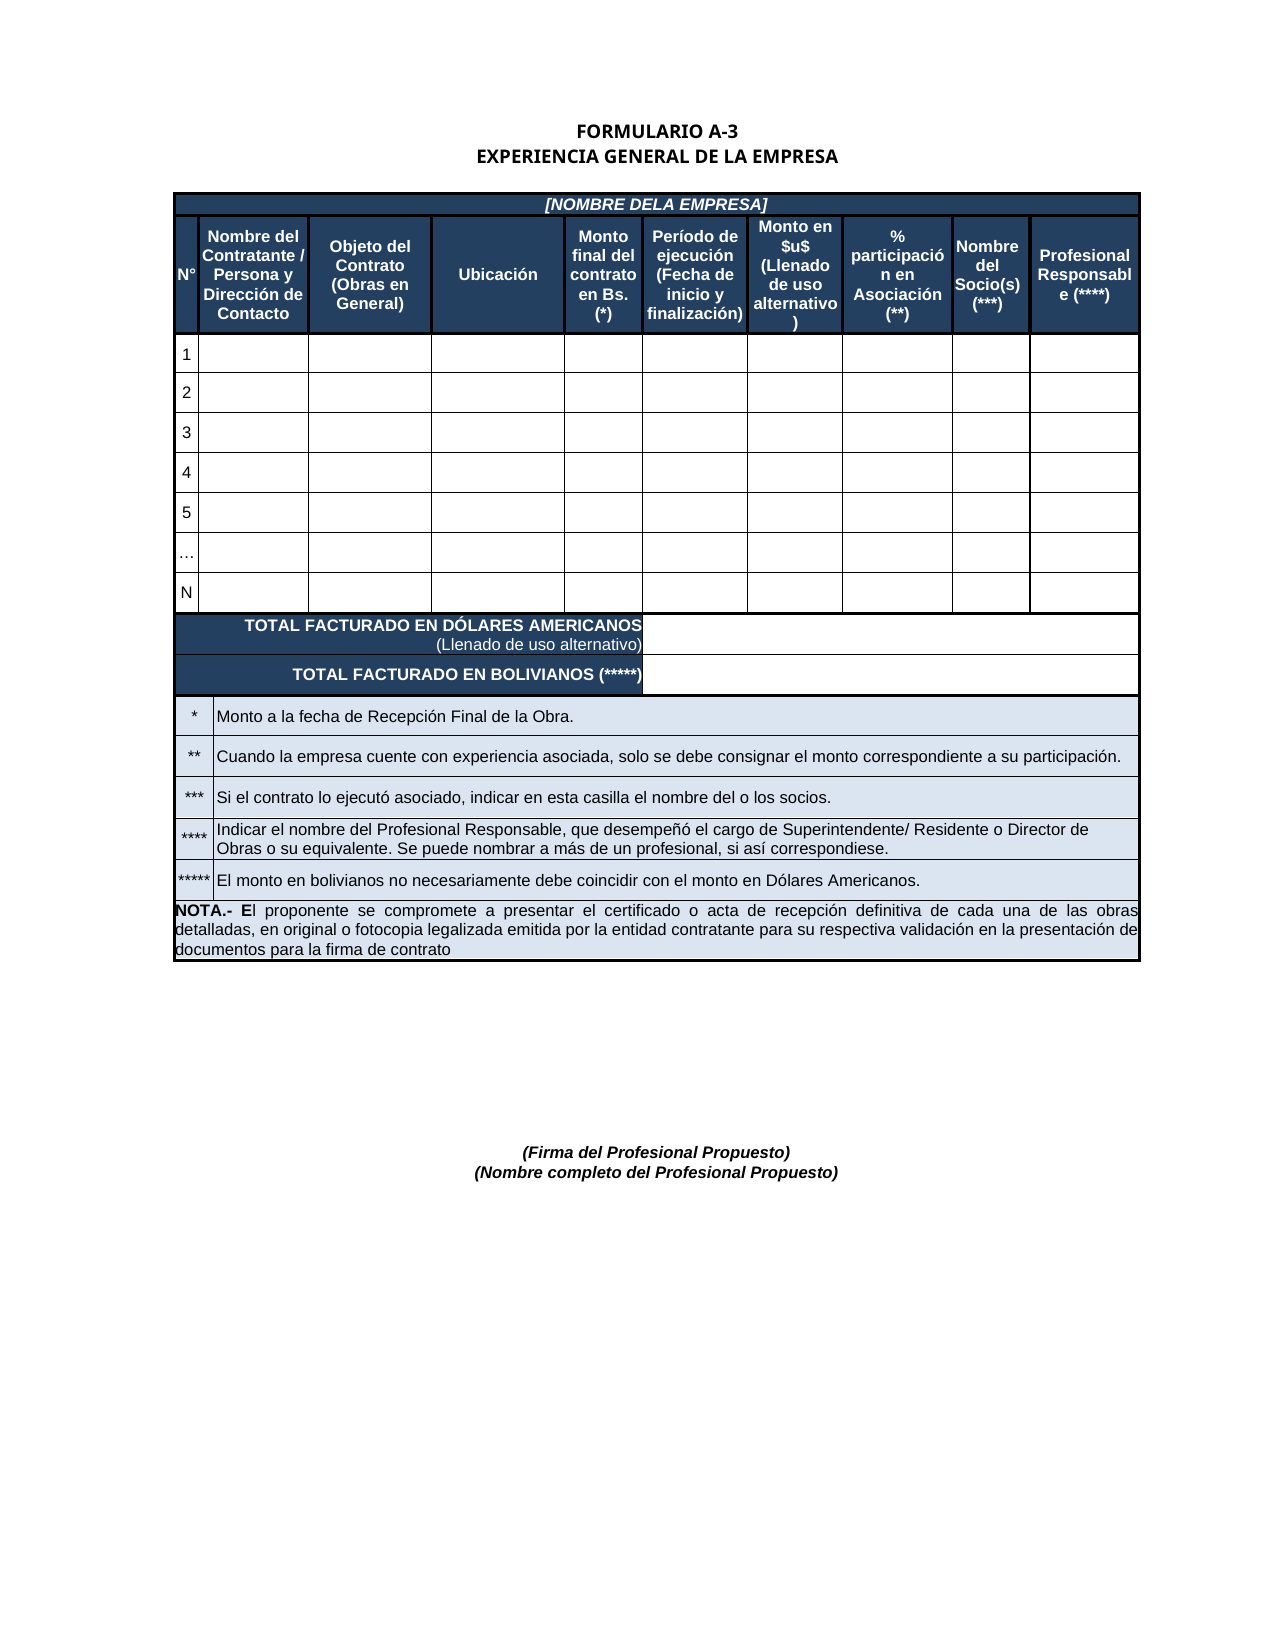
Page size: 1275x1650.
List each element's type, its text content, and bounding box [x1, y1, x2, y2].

table_cell [843, 493, 952, 532]
table_cell Monto final del contrato en Bs. (*) [566, 217, 641, 332]
table_cell [748, 335, 842, 372]
table_cell [953, 335, 1029, 372]
table_cell [432, 335, 564, 372]
table_cell ** [176, 736, 213, 776]
table_cell [748, 573, 842, 612]
table_cell Nombre del Contratante / Persona y Dirección de Contacto [200, 217, 307, 332]
table_cell * [176, 697, 213, 735]
table_cell **** [176, 819, 213, 859]
table_cell [432, 533, 564, 572]
table_cell [565, 493, 642, 532]
table_cell [643, 655, 1138, 694]
table_cell Nombre del Socio(s) (***) [954, 217, 1028, 332]
table_cell [1031, 373, 1138, 412]
table_cell [199, 335, 308, 372]
table_cell [309, 413, 431, 452]
table_cell [309, 533, 431, 572]
table_cell TOTAL FACTURADO EN BOLIVIANOS (*****) [176, 655, 642, 694]
table_header [NOMBRE DELA EMPRESA] [176, 195, 1138, 214]
table_cell TOTAL FACTURADO EN DÓLARES AMERICANOS (Llenado de uso alternativo) [176, 615, 642, 654]
table_cell 4 [176, 453, 198, 492]
table_cell [199, 573, 308, 612]
table_cell Indicar el nombre del Profesional Responsable, que desempeñó el cargo de Superintendente/ Residente o Director de Obras o su equivalente. Se puede nombrar a más de un profesional, si así correspondiese. [214, 819, 1138, 859]
text EXPERIENCIA GENERAL DE LA EMPRESA [133, 144, 1181, 169]
table_cell [643, 493, 747, 532]
table_cell [643, 533, 747, 572]
table_cell [565, 573, 642, 612]
table_cell [565, 373, 642, 412]
table_cell N [176, 573, 198, 612]
table_cell [565, 453, 642, 492]
table_cell Monto en $u$ (Llenado de uso alternativo) [749, 217, 841, 332]
table_cell N° [176, 217, 197, 332]
table_cell [432, 453, 564, 492]
table_cell 2 [176, 373, 198, 412]
table_cell [748, 373, 842, 412]
text FORMULARIO A-3 [133, 118, 1181, 144]
table_cell % participación en Asociación (**) [844, 217, 951, 332]
table_cell [843, 413, 952, 452]
table_cell [748, 453, 842, 492]
table_cell [643, 615, 1138, 654]
table_cell El monto en bolivianos no necesariamente debe coincidir con el monto en Dólares Americanos. [214, 860, 1138, 900]
table_cell [643, 413, 747, 452]
table_cell [748, 533, 842, 572]
table_cell [309, 493, 431, 532]
table_cell [748, 493, 842, 532]
table_cell [953, 453, 1029, 492]
table_cell [1031, 493, 1138, 532]
table_cell NOTA.- El proponente se compromete a presentar el certificado o acta de recepción definitiva de cada una de las obras detalladas, en original o fotocopia legalizada emitida por la entidad contratante para su respectiva validación en la presentación de documentos para la firma de contrato [176, 901, 1138, 958]
table_cell [309, 373, 431, 412]
table_cell [643, 453, 747, 492]
table_cell [1031, 573, 1138, 612]
table_cell Objeto del Contrato (Obras en General) [310, 217, 430, 332]
table_cell Período de ejecución (Fecha de inicio y finalización) [644, 217, 746, 332]
table_cell [565, 335, 642, 372]
table_cell [309, 573, 431, 612]
table_cell [843, 373, 952, 412]
table_cell [843, 533, 952, 572]
table_cell [432, 493, 564, 532]
table_cell [1031, 453, 1138, 492]
text (Nombre completo del Profesional Propuesto) [133, 1162, 1181, 1182]
table_cell Monto a la fecha de Recepción Final de la Obra. [214, 697, 1138, 735]
table_cell 5 [176, 493, 198, 532]
table_cell [953, 493, 1029, 532]
table_cell [843, 573, 952, 612]
table_cell [643, 373, 747, 412]
table_cell [953, 373, 1029, 412]
table_cell 1 [176, 335, 198, 372]
table_cell [1031, 335, 1138, 372]
table_cell [1031, 533, 1138, 572]
table_cell *** [176, 777, 213, 817]
table_cell [643, 573, 747, 612]
table_cell [953, 533, 1029, 572]
table_cell [565, 533, 642, 572]
table_cell [199, 493, 308, 532]
table_cell ***** [176, 860, 213, 900]
table_cell [432, 573, 564, 612]
table_cell Si el contrato lo ejecutó asociado, indicar en esta casilla el nombre del o los socios. [214, 777, 1138, 817]
table_cell [843, 335, 952, 372]
table_cell [432, 413, 564, 452]
table_cell [843, 453, 952, 492]
table_cell [953, 573, 1029, 612]
table_cell 3 [176, 413, 198, 452]
table_cell [199, 413, 308, 452]
table_cell [199, 453, 308, 492]
table_cell [432, 373, 564, 412]
table_cell Cuando la empresa cuente con experiencia asociada, solo se debe consignar el monto correspondiente a su participación. [214, 736, 1138, 776]
table_cell [748, 413, 842, 452]
text (Firma del Profesional Propuesto) [133, 1143, 1181, 1162]
table_cell [565, 413, 642, 452]
table_cell [953, 413, 1029, 452]
table_cell … [176, 533, 198, 572]
table_cell [1031, 413, 1138, 452]
table_cell [199, 533, 308, 572]
table_cell Ubicación [433, 217, 563, 332]
table_cell [643, 335, 747, 372]
table_cell Profesional Responsable (****) [1032, 217, 1138, 332]
table_cell [199, 373, 308, 412]
table_cell [309, 453, 431, 492]
table_cell [309, 335, 431, 372]
